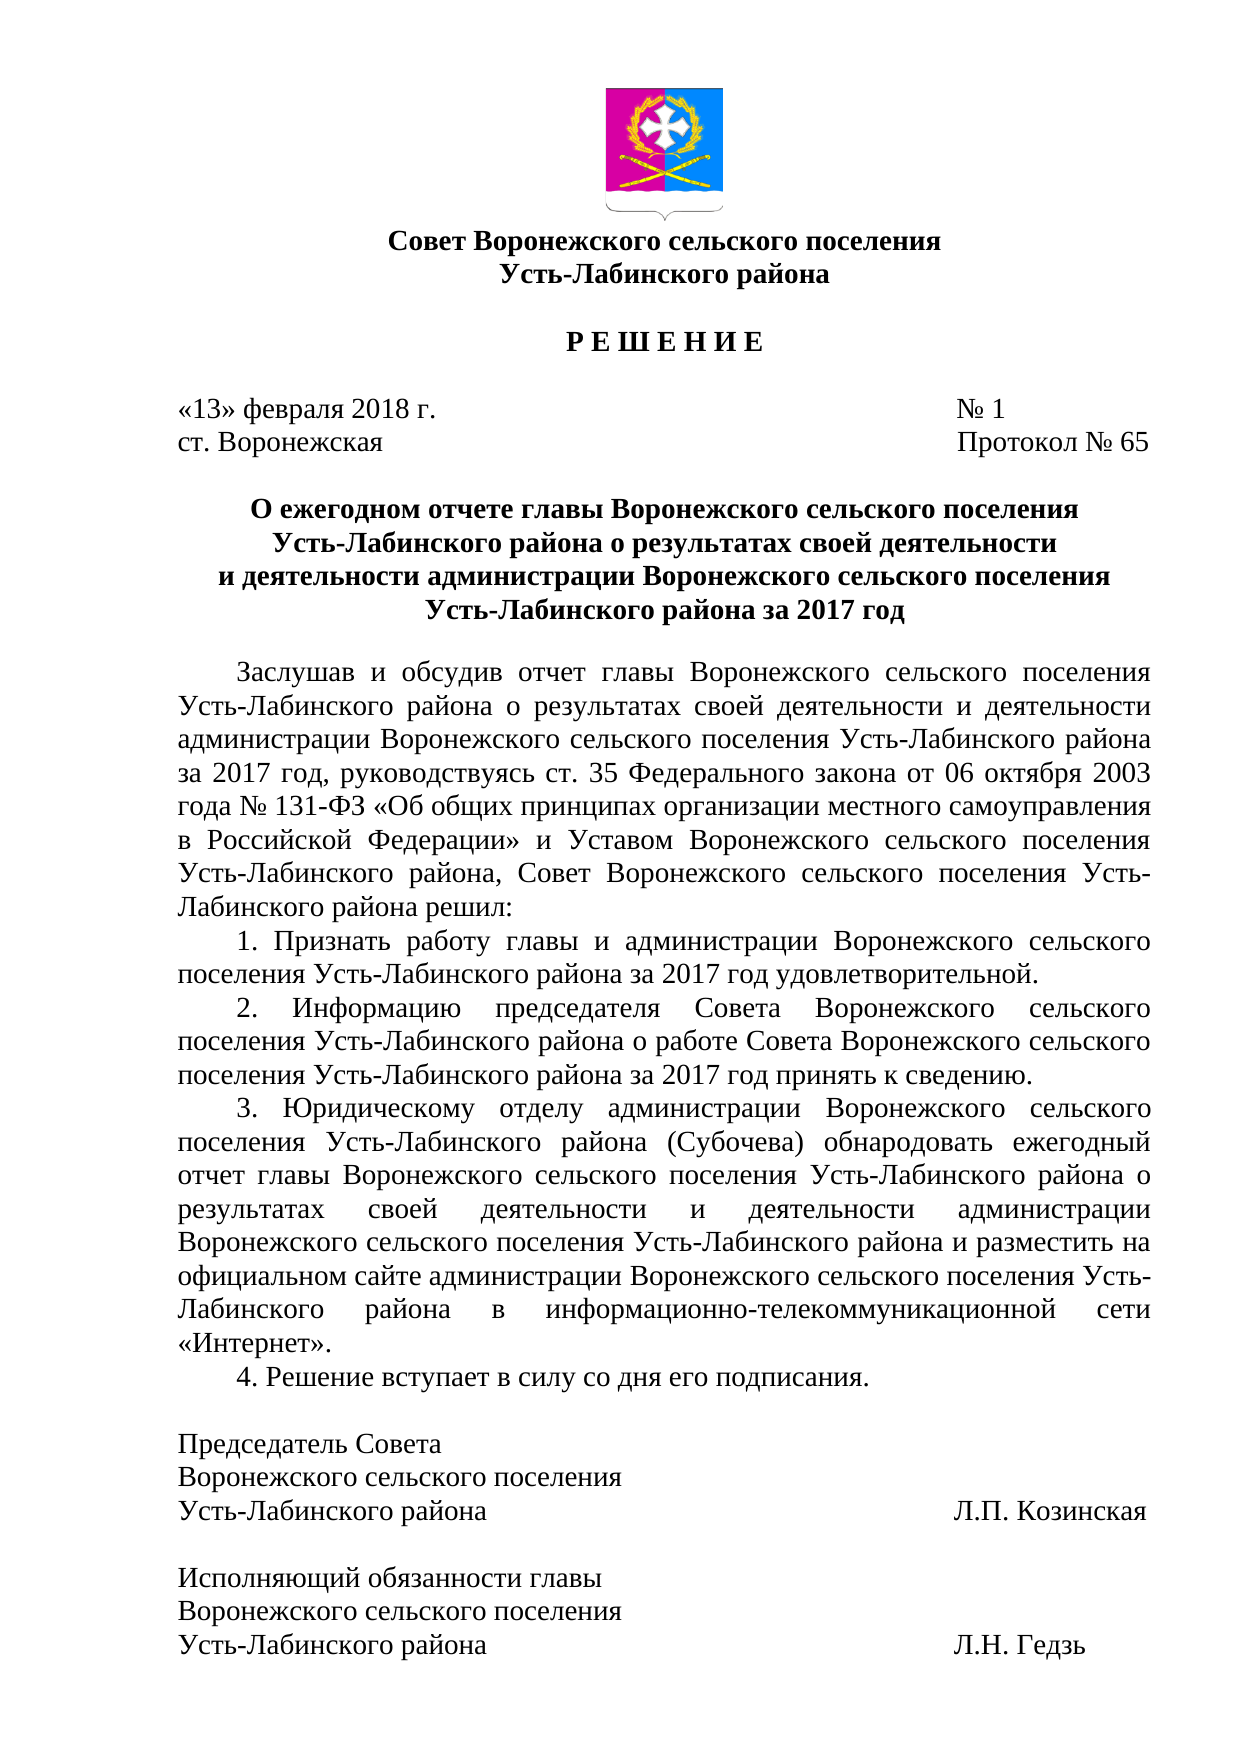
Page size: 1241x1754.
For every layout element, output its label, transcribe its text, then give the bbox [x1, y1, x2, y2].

text «13» февраля 2018 г. № 1 [177, 391, 1152, 424]
text Председатель Совета [177, 1426, 1152, 1459]
text и деятельности администрации Воронежского сельского поселения [177, 558, 1152, 592]
text Совет Воронежского сельского поселения [177, 223, 1152, 257]
text Воронежского сельского поселения [177, 1459, 1152, 1493]
text Заслушав и обсудив отчет главы Воронежского сельского поселения Усть-Лабинского района о результатах своей деятельности и деятельности администрации Воронежского сельского поселения Усть-Лабинского района за 2017 год, руководствуясь ст. 35 Федерального закона от 06 октября 2003 года № 131-ФЗ «Об общих принципах организации местного самоуправления в Российской Федерации» и Уставом Воронежского сельского поселения Усть-Лабинского района, Совет Воронежского сельского поселения Усть-Лабинского района решил: [177, 654, 1152, 923]
text Воронежского сельского поселения [177, 1593, 1152, 1627]
text 2. Информацию председателя Совета Воронежского сельского поселения Усть-Лабинского района о работе Совета Воронежского сельского поселения Усть-Лабинского района за 2017 год принять к сведению. [177, 990, 1152, 1090]
text 1. Признать работу главы и администрации Воронежского сельского поселения Усть-Лабинского района за 2017 год удовлетворительной. [177, 923, 1152, 990]
text Усть-Лабинского района [177, 257, 1152, 290]
picture [605, 88, 723, 223]
text Усть-Лабинского района о результатах своей деятельности [177, 525, 1152, 558]
text 4. Решение вступает в силу со дня его подписания. [177, 1359, 1152, 1392]
text Усть-Лабинского района Л.П. Козинская [177, 1493, 1152, 1526]
text Исполняющий обязанности главы [177, 1560, 1152, 1593]
text ст. Воронежская Протокол № 65 [177, 424, 1152, 458]
text Р Е Ш Е Н И Е [177, 324, 1152, 357]
text Усть-Лабинского района за 2017 год [177, 592, 1152, 626]
text Усть-Лабинского района Л.Н. Гедзь [177, 1627, 1152, 1661]
text О ежегодном отчете главы Воронежского сельского поселения [177, 491, 1152, 525]
text 3. Юридическому отделу администрации Воронежского сельского поселения Усть-Лабинского района (Субочева) обнародовать ежегодный отчет главы Воронежского сельского поселения Усть-Лабинского района о результатах своей деятельности и деятельности администрации Воронежского сельского поселения Усть-Лабинского района и разместить на официальном сайте администрации Воронежского сельского поселения Усть-Лабинского района в информационно-телекоммуникационной сети «Интернет». [177, 1090, 1152, 1359]
